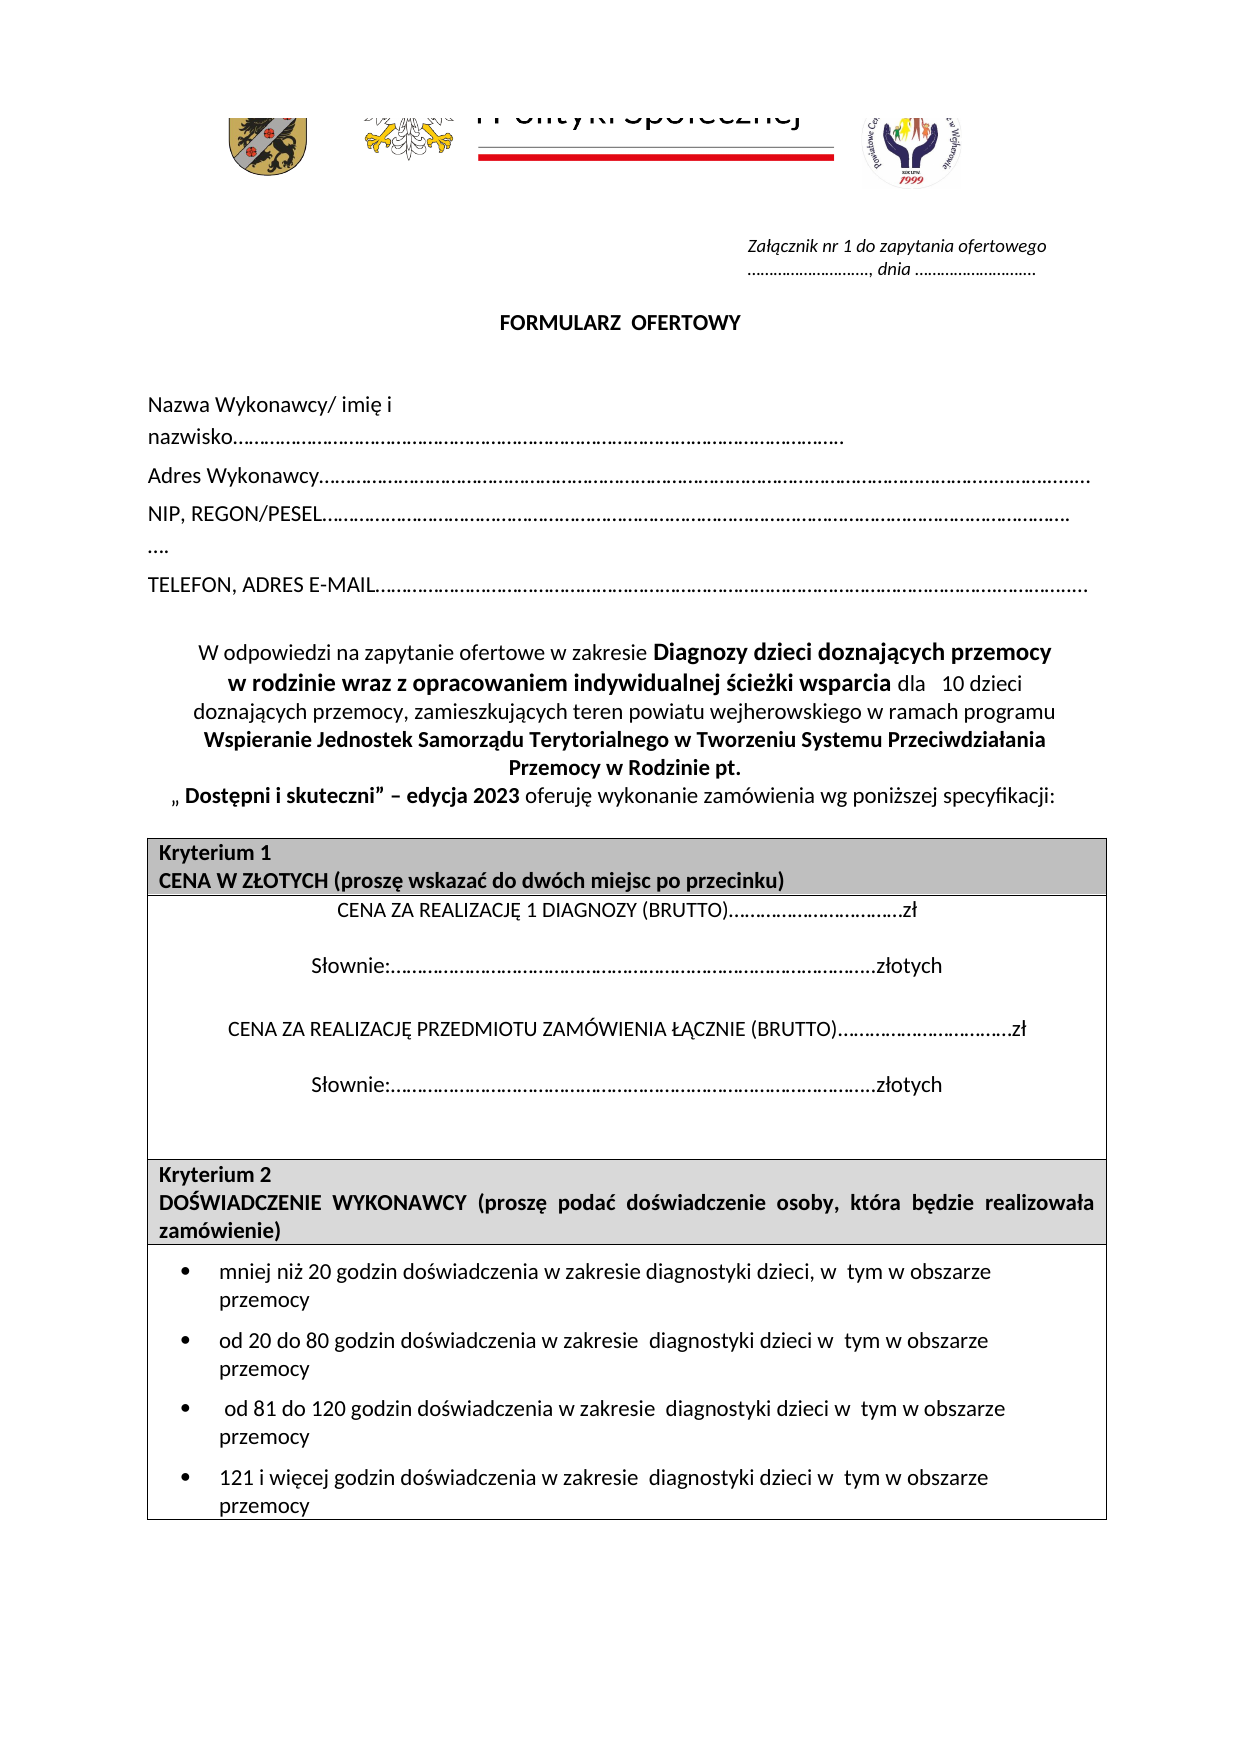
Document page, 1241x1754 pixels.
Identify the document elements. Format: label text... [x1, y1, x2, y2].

text TELEFON, ADRES E-MAIL……………………………………………………………………………………………………….…………..… [148, 570, 1093, 598]
text Załącznik nr 1 do zapytania ofertowego ………………………., dnia …………………….… [673, 234, 1093, 280]
text Nazwa Wykonawcy/ imię i nazwisko…………………………………………………………………………………………………….. [148, 390, 1093, 450]
table_cell CENA ZA REALIZACJĘ 1 DIAGNOZY (BRUTTO)……………………………zł Słownie:………………………………………………………………………………..złotych CENA ZA REALIZACJĘ PRZEDMIOTU ZAMÓWIENIA ŁĄCZNIE (BRUTTO)……………………………zł Słownie:………………………………………………………………………………..złotych [148, 896, 1106, 1159]
picture [210, 118, 962, 189]
text Adres Wykonawcy………………………………………………………………………………………………………………..……….…..… [148, 461, 1093, 489]
text „ Dostępni i skuteczni” – edycja 2023 oferuję wykonanie zamówienia wg poniższej specyfikacji: [170, 781, 1081, 809]
table_cell Kryterium 2 DOŚWIADCZENIE WYKONAWCY (proszę podać doświadczenie osoby, która będzie realizowała zamówienie) [148, 1160, 1106, 1244]
table_header Kryterium 1 CENA W ZŁOTYCH (proszę wskazać do dwóch miejsc po przecinku) [148, 839, 1106, 894]
text W odpowiedzi na zapytanie ofertowe w zakresie Diagnozy dzieci doznających przemocy w rodzinie wraz z opracowaniem indywidualnej ścieżki wsparcia dla 10 dzieci doznających przemocy, zamieszkujących teren powiatu wejherowskiego w ramach programu Wspieranie Jednostek Samorządu Terytorialnego w Tworzeniu Systemu Przeciwdziałania Przemocy w Rodzinie pt. [191, 636, 1059, 781]
text NIP, REGON/PESEL…………………………………………………………………………………………………………………………….…. [148, 499, 1093, 559]
text FORMULARZ OFERTOWY [148, 308, 1093, 336]
table_cell mniej niż 20 godzin doświadczenia w zakresie diagnostyki dzieci, w tym w obszarze przemocy od 20 do 80 godzin doświadczenia w zakresie diagnostyki dzieci w tym w obszarze przemocy od 81 do 120 godzin doświadczenia w zakresie diagnostyki dzieci w tym w obszarze przemocy 121 i więcej godzin doświadczenia w zakresie diagnostyki dzieci w tym w obszarze przemocy [148, 1245, 1106, 1519]
